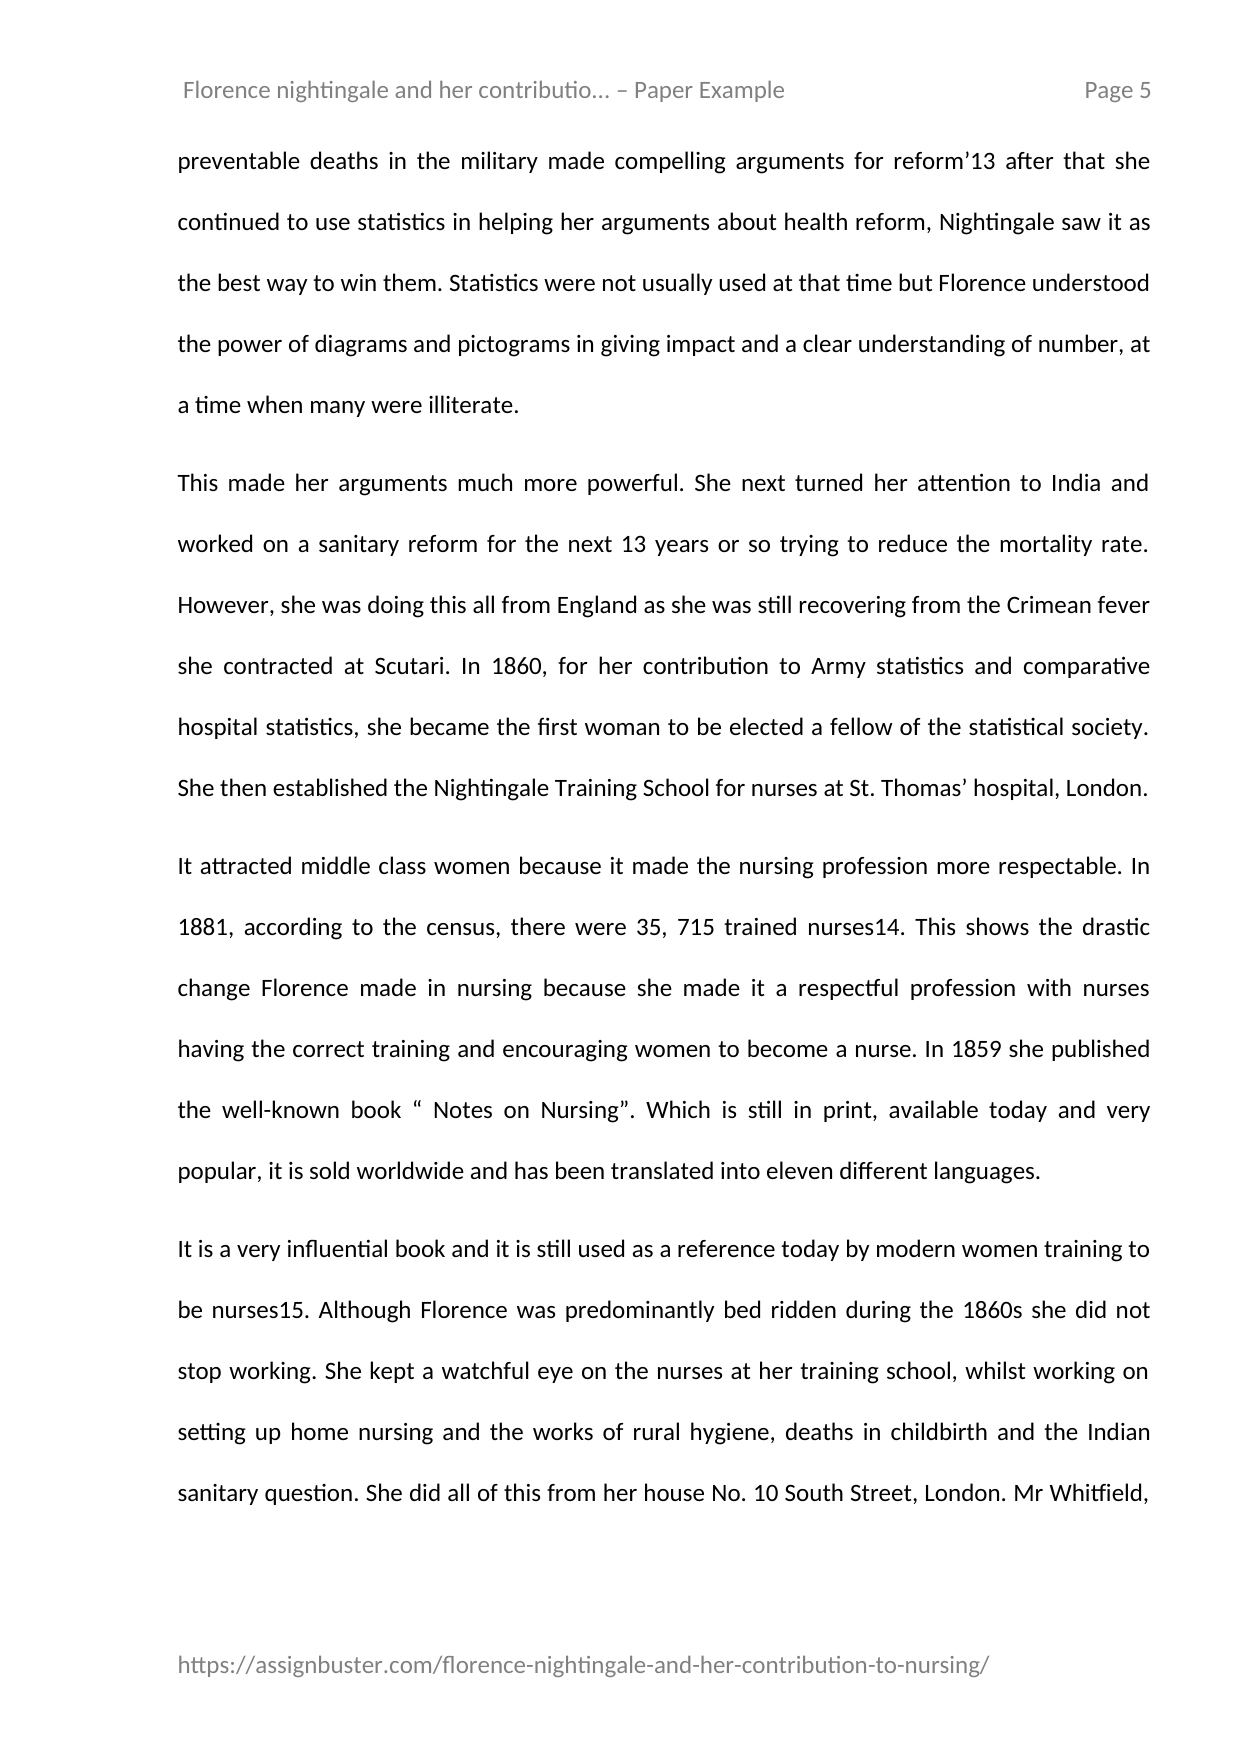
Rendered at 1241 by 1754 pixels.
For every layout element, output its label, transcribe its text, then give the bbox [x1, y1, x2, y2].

text It attracted middle class women because it made the nursing profession more respectable. In 1881, according to the census, there were 35, 715 trained nurses14. This shows the drastic change Florence made in nursing because she made it a respectful profession with nurses having the correct training and encouraging women to become a nurse. In 1859 she published the well-known book “ Notes on Nursing”. Which is still in print, available today and very popular, it is sold worldwide and has been translated into eleven different languages. [177, 850, 1152, 1186]
text This made her arguments much more powerful. She next turned her attention to India and worked on a sanitary reform for the next 13 years or so trying to reduce the mortality rate. However, she was doing this all from England as she was still recovering from the Crimean fever she contracted at Scutari. In 1860, for her contribution to Army statistics and comparative hospital statistics, she became the first woman to be elected a fellow of the statistical society. She then established the Nightingale Training School for nurses at St. Thomas’ hospital, London. [177, 467, 1152, 803]
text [177, 1233, 1152, 1507]
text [177, 145, 1152, 420]
